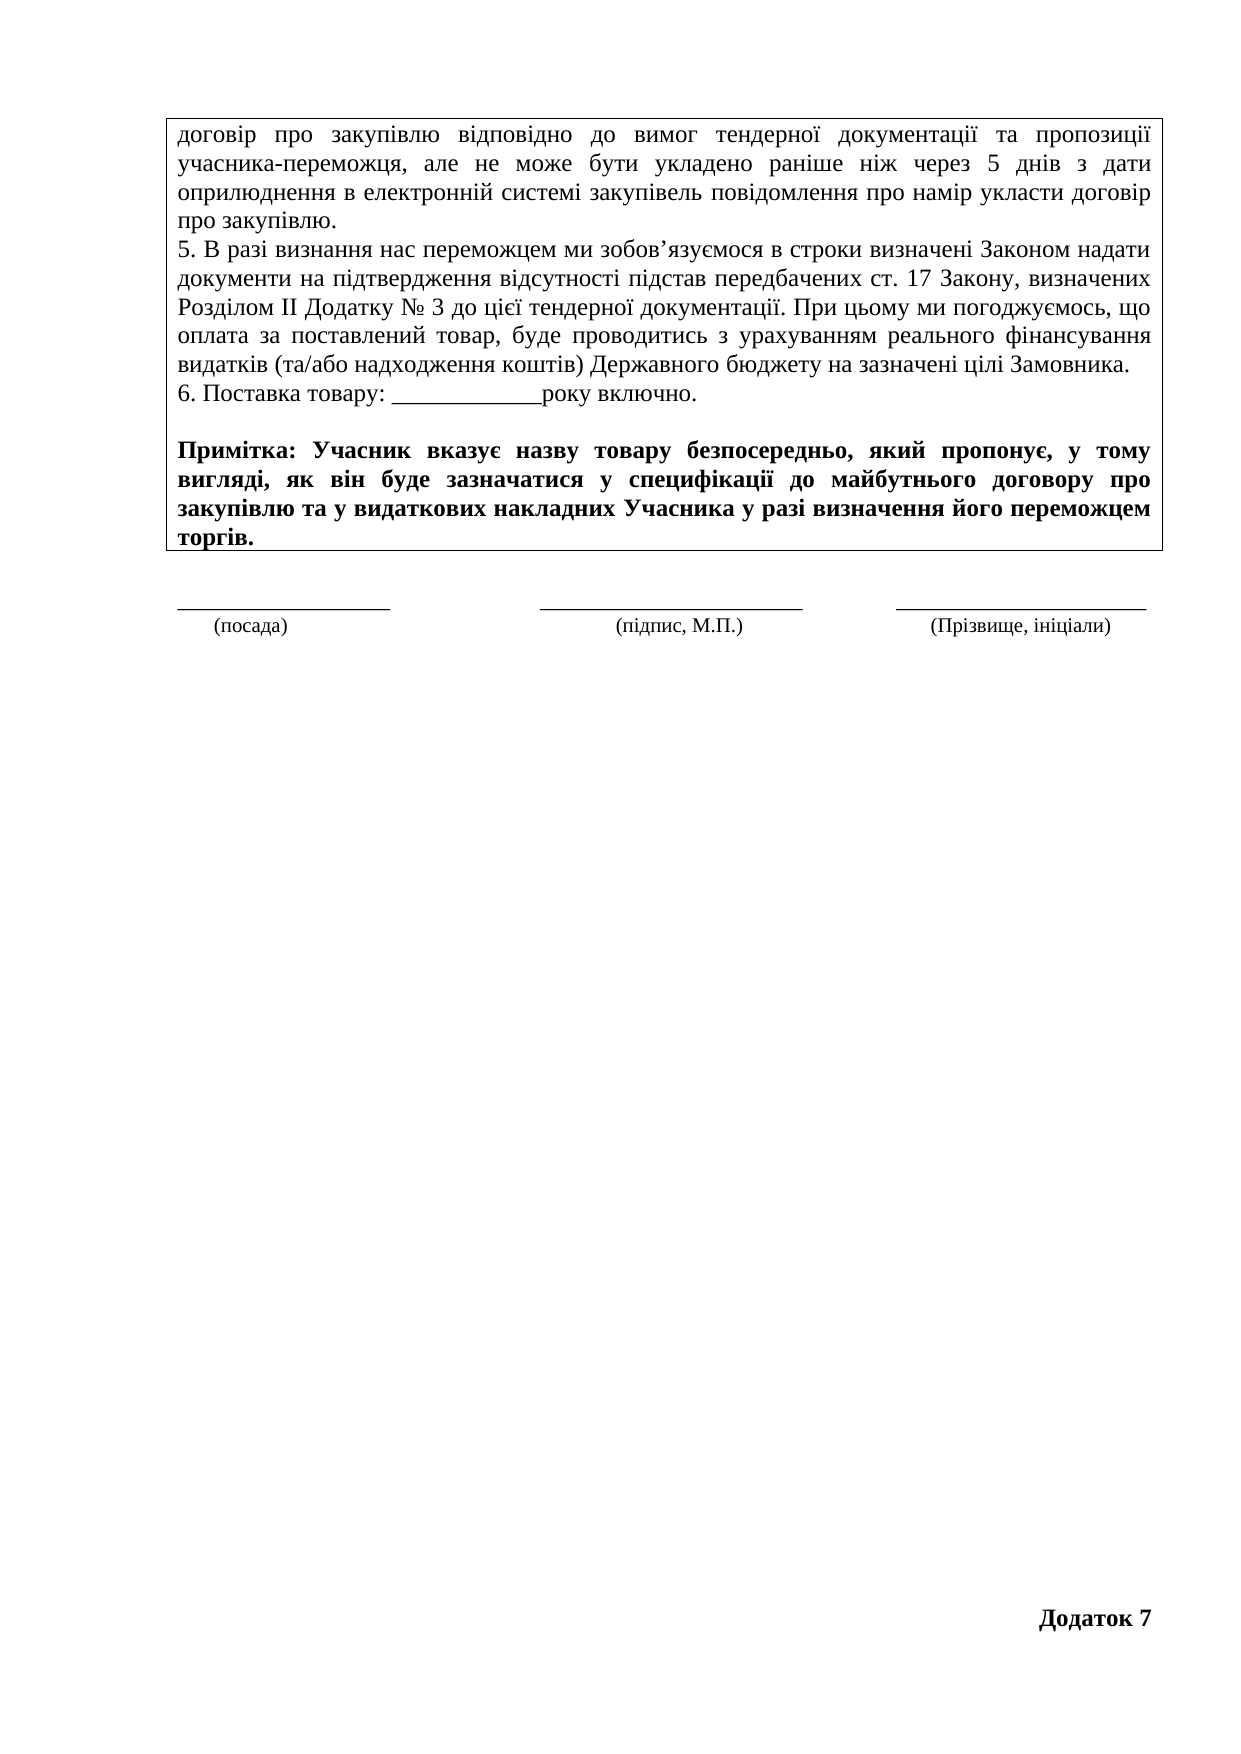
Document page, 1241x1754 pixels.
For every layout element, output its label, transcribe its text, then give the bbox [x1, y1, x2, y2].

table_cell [167, 119, 1162, 550]
text _________________ _____________________ ____________________ [177, 584, 1152, 613]
text Додаток 7 [177, 1603, 1152, 1631]
text (посада) (підпис, М.П.) (Прізвище, ініціали) [177, 613, 1152, 637]
